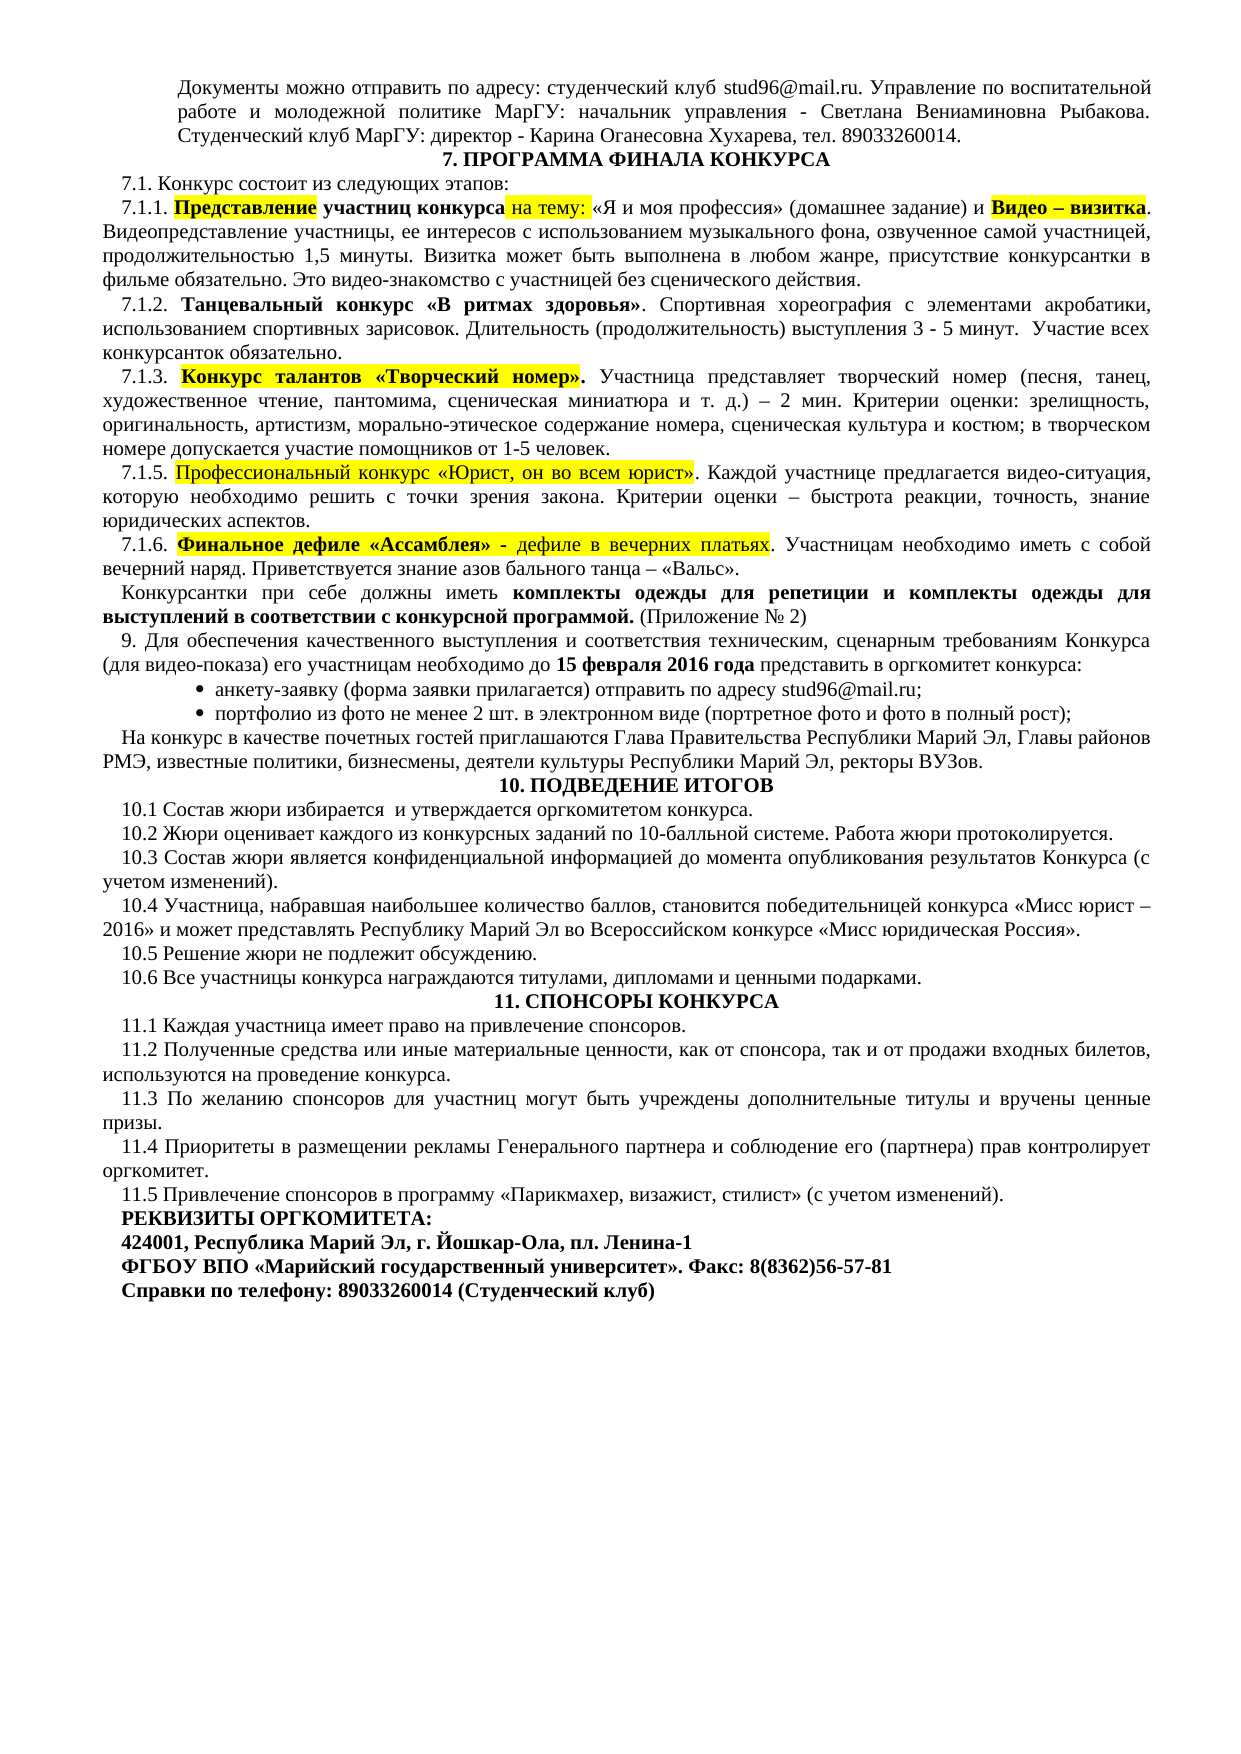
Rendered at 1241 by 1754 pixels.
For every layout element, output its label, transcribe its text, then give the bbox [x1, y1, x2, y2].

text 10.5 Решение жюри не подлежит обсуждению. [102, 941, 1152, 965]
text 7.1.6. Финальное дефиле «Ассамблея» - дефиле в вечерних платьях. Участницам необходимо иметь с собой вечерний наряд. Приветствуется знание азов бального танца – «Вальс». [102, 532, 1152, 580]
text На конкурс в качестве почетных гостей приглашаются Глава Правительства Республики Марий Эл, Главы районов РМЭ, известные политики, бизнесмены, деятели культуры Республики Марий Эл, ректоры ВУЗов. [102, 724, 1152, 773]
text 11.3 По желанию спонсоров для участниц могут быть учреждены дополнительные титулы и вручены ценные призы. [102, 1086, 1152, 1134]
text Справки по телефону: 89033260014 (Студенческий клуб) [102, 1278, 1152, 1302]
text 11. СПОНСОРЫ КОНКУРСА [102, 989, 1152, 1013]
text 7.1.5. Профессиональный конкурс «Юрист, он во всем юрист». Каждой участнице предлагается видео-ситуация, которую необходимо решить с точки зрения закона. Критерии оценки – быстрота реакции, точность, знание юридических аспектов. [102, 460, 1152, 532]
text ФГБОУ ВПО «Марийский государственный университет». Факс: 8(8362)56-57-81 [102, 1254, 1152, 1278]
text 7. ПРОГРАММА ФИНАЛА КОНКУРСА [102, 147, 1152, 171]
text 9. Для обеспечения качественного выступления и соответствия техническим, сценарным требованиям Конкурса (для видео-показа) его участницам необходимо до 15 февраля 2016 года представить в оргкомитет конкурса: [102, 628, 1152, 676]
text 10. ПОДВЕДЕНИЕ ИТОГОВ [102, 773, 1152, 797]
text 11.4 Приоритеты в размещении рекламы Генерального партнера и соблюдение его (партнера) прав контролирует оргкомитет. [102, 1134, 1152, 1182]
list анкету-заявку (форма заявки прилагается) отправить по адресу stud96@mail.ru; [177, 676, 1152, 701]
text Документы можно отправить по адресу: студенческий клуб stud96@mail.ru. Управление по воспитательной работе и молодежной политике МарГУ: начальник управления - Светлана Вениаминовна Рыбакова. Студенческий клуб МарГУ: директор - Карина Оганесовна Хухарева, тел. 89033260014. [177, 75, 1152, 147]
text 10.6 Все участницы конкурса награждаются титулами, дипломами и ценными подарками. [102, 965, 1152, 989]
text 7.1. Конкурс состоит из следующих этапов: [102, 171, 1152, 195]
text Конкурсантки при себе должны иметь комплекты одежды для репетиции и комплекты одежды для выступлений в соответствии с конкурсной программой. (Приложение № 2) [102, 580, 1152, 628]
text 7.1.3. Конкурс талантов «Творческий номер». Участница представляет творческий номер (песня, танец, художественное чтение, пантомима, сценическая миниатюра и т. д.) – 2 мин. Критерии оценки: зрелищность, оригинальность, артистизм, морально-этическое содержание номера, сценическая культура и костюм; в творческом номере допускается участие помощников от 1-5 человек. [102, 364, 1152, 460]
text 10.4 Участница, набравшая наибольшее количество баллов, становится победительницей конкурса «Мисс юрист – 2016» и может представлять Республику Марий Эл во Всероссийском конкурсе «Мисс юридическая Россия». [102, 893, 1152, 941]
text 7.1.1. Представление участниц конкурса на тему: «Я и моя профессия» (домашнее задание) и Видео – визитка. Видеопредставление участницы, ее интересов с использованием музыкального фона, озвученное самой участницей, продолжительностью 1,5 минуты. Визитка может быть выполнена в любом жанре, присутствие конкурсантки в фильме обязательно. Это видео-знакомство с участницей без сценического действия. [102, 195, 1152, 291]
text 424001, Республика Марий Эл, г. Йошкар-Ола, пл. Ленина-1 [102, 1230, 1152, 1254]
text 10.3 Состав жюри является конфиденциальной информацией до момента опубликования результатов Конкурса (с учетом изменений). [102, 845, 1152, 893]
text 11.1 Каждая участница имеет право на привлечение спонсоров. [102, 1013, 1152, 1037]
text 11.2 Полученные средства или иные материальные ценности, как от спонсора, так и от продажи входных билетов, используются на проведение конкурса. [102, 1037, 1152, 1086]
text 11.5 Привлечение спонсоров в программу «Парикмахер, визажист, стилист» (с учетом изменений). [102, 1182, 1152, 1206]
text РЕКВИЗИТЫ ОРГКОМИТЕТА: [102, 1206, 1152, 1230]
text 10.2 Жюри оценивает каждого из конкурсных заданий по 10-балльной системе. Работа жюри протоколируется. [102, 821, 1152, 845]
text 10.1 Состав жюри избирается и утверждается оргкомитетом конкурса. [102, 797, 1152, 821]
list портфолио из фото не менее 2 шт. в электронном виде (портретное фото и фото в полный рост); [177, 701, 1152, 724]
text 7.1.2. Танцевальный конкурс «В ритмах здоровья». Спортивная хореография с элементами акробатики, использованием спортивных зарисовок. Длительность (продолжительность) выступления 3 - 5 минут. Участие всех конкурсанток обязательно. [102, 291, 1152, 364]
